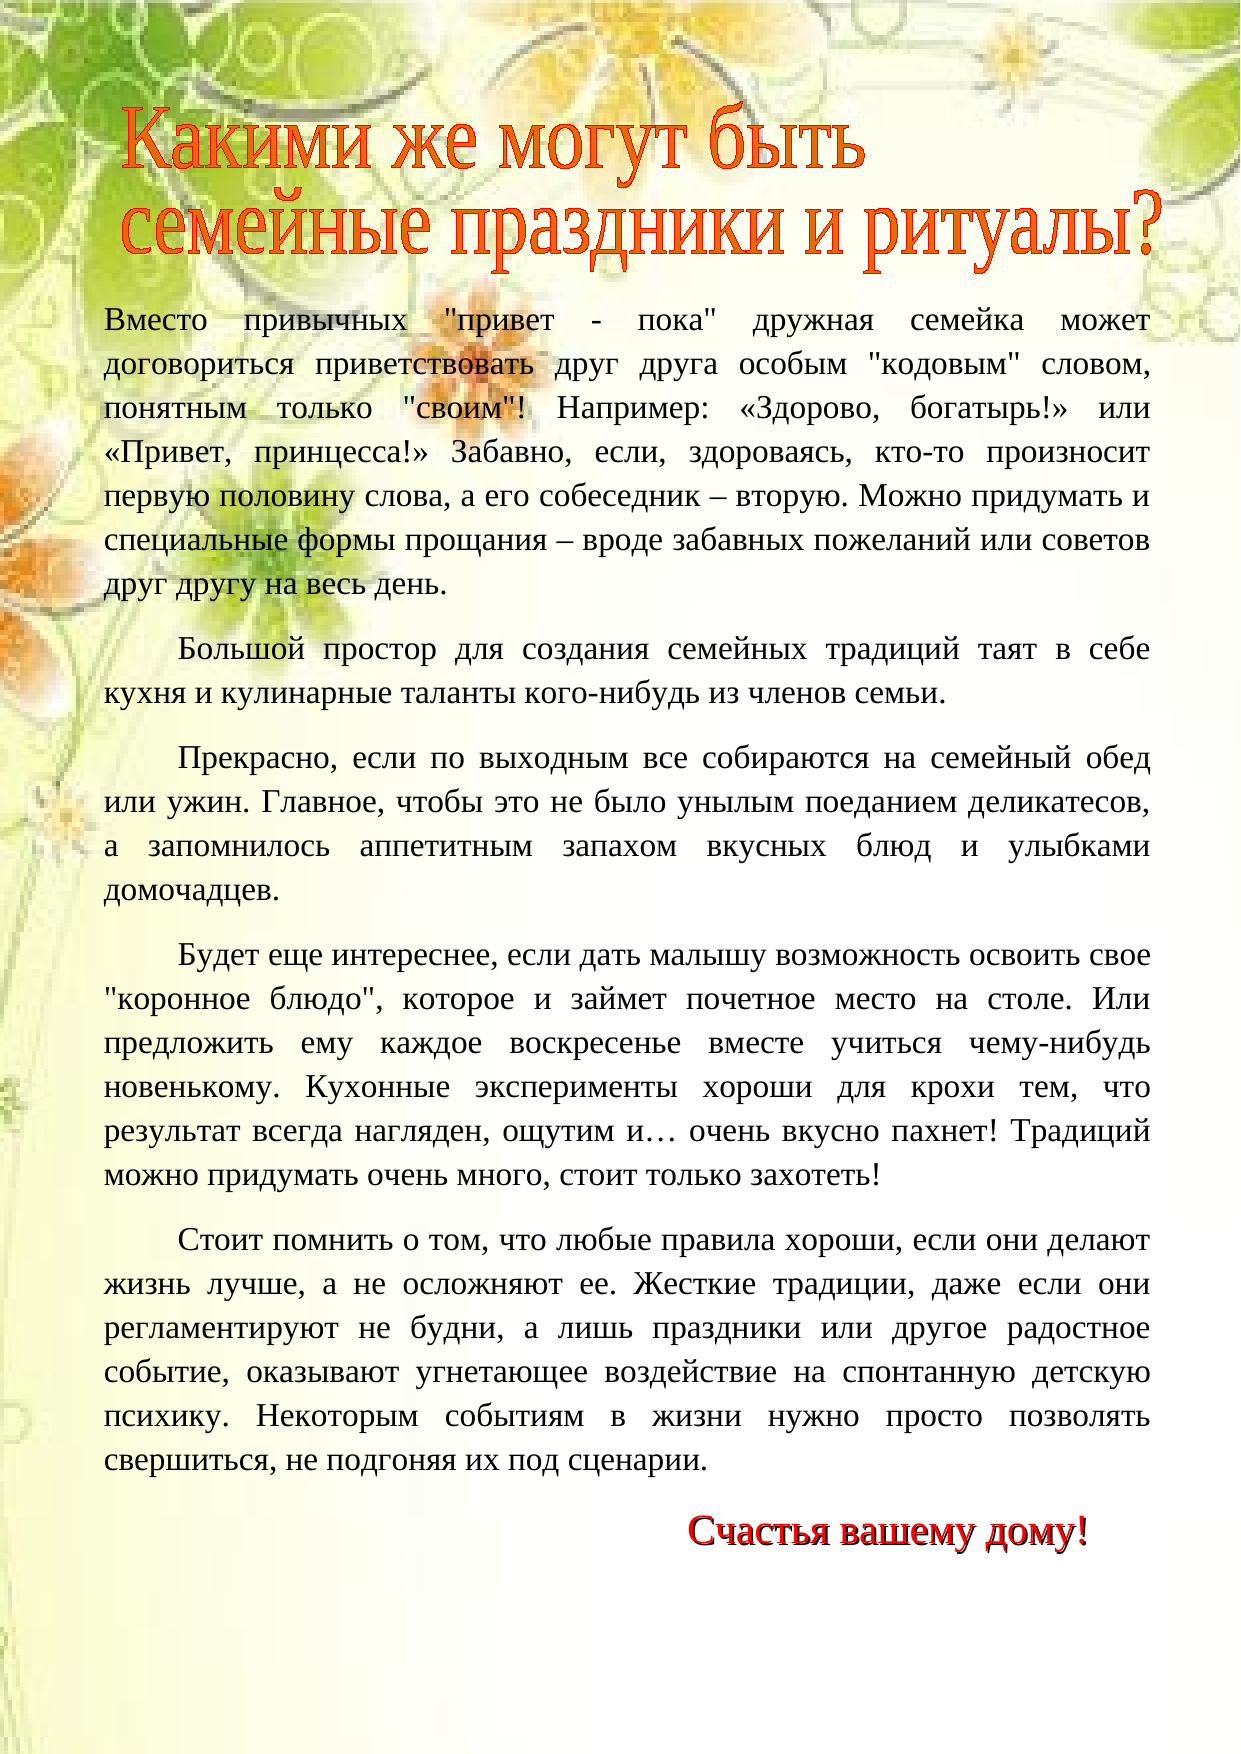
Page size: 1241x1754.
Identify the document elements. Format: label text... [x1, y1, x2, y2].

text Большой простор для создания семейных традиций таят в себе кухня и кулинарные таланты кого-нибудь из членов семьи. [103, 628, 1152, 711]
text Счастья вашему дому! [103, 1504, 1152, 1552]
text Стоит помнить о том, что любые правила хороши, если они делают жизнь лучше, а не осложняют ее. Жесткие традиции, даже если они регламентируют не будни, а лишь праздники или другое радостное событие, оказывают угнетающее воздействие на спонтанную детскую психику. Некоторым событиям в жизни нужно просто позволять свершиться, не подгоняя их под сценарии. [103, 1219, 1152, 1478]
text Вместо привычных "привет - пока" дружная семейка может договориться приветствовать друг друга особым "кодовым" словом, понятным только "своим"! Например: «Здорово, богатырь!» или «Привет, принцесса!» Забавно, если, здороваясь, кто-то произносит первую половину слова, а его собеседник – вторую. Можно придумать и специальные формы прощания – вроде забавных пожеланий или советов друг другу на весь день. [103, 299, 1152, 602]
text Прекрасно, если по выходным все собираются на семейный обед или ужин. Главное, чтобы это не было унылым поеданием деликатесов, а запомнилось аппетитным запахом вкусных блюд и улыбками домочадцев. [103, 737, 1152, 908]
picture [0, 0, 1241, 1754]
text Будет еще интереснее, если дать малышу возможность освоить свое "коронное блюдо", которое и займет почетное место на столе. Или предложить ему каждое воскресенье вместе учиться чему-нибудь новенькому. Кухонные эксперименты хороши для крохи тем, что результат всегда нагляден, ощутим и… очень вкусно пахнет! Традиций можно придумать очень много, стоит только захотеть! [103, 934, 1152, 1193]
